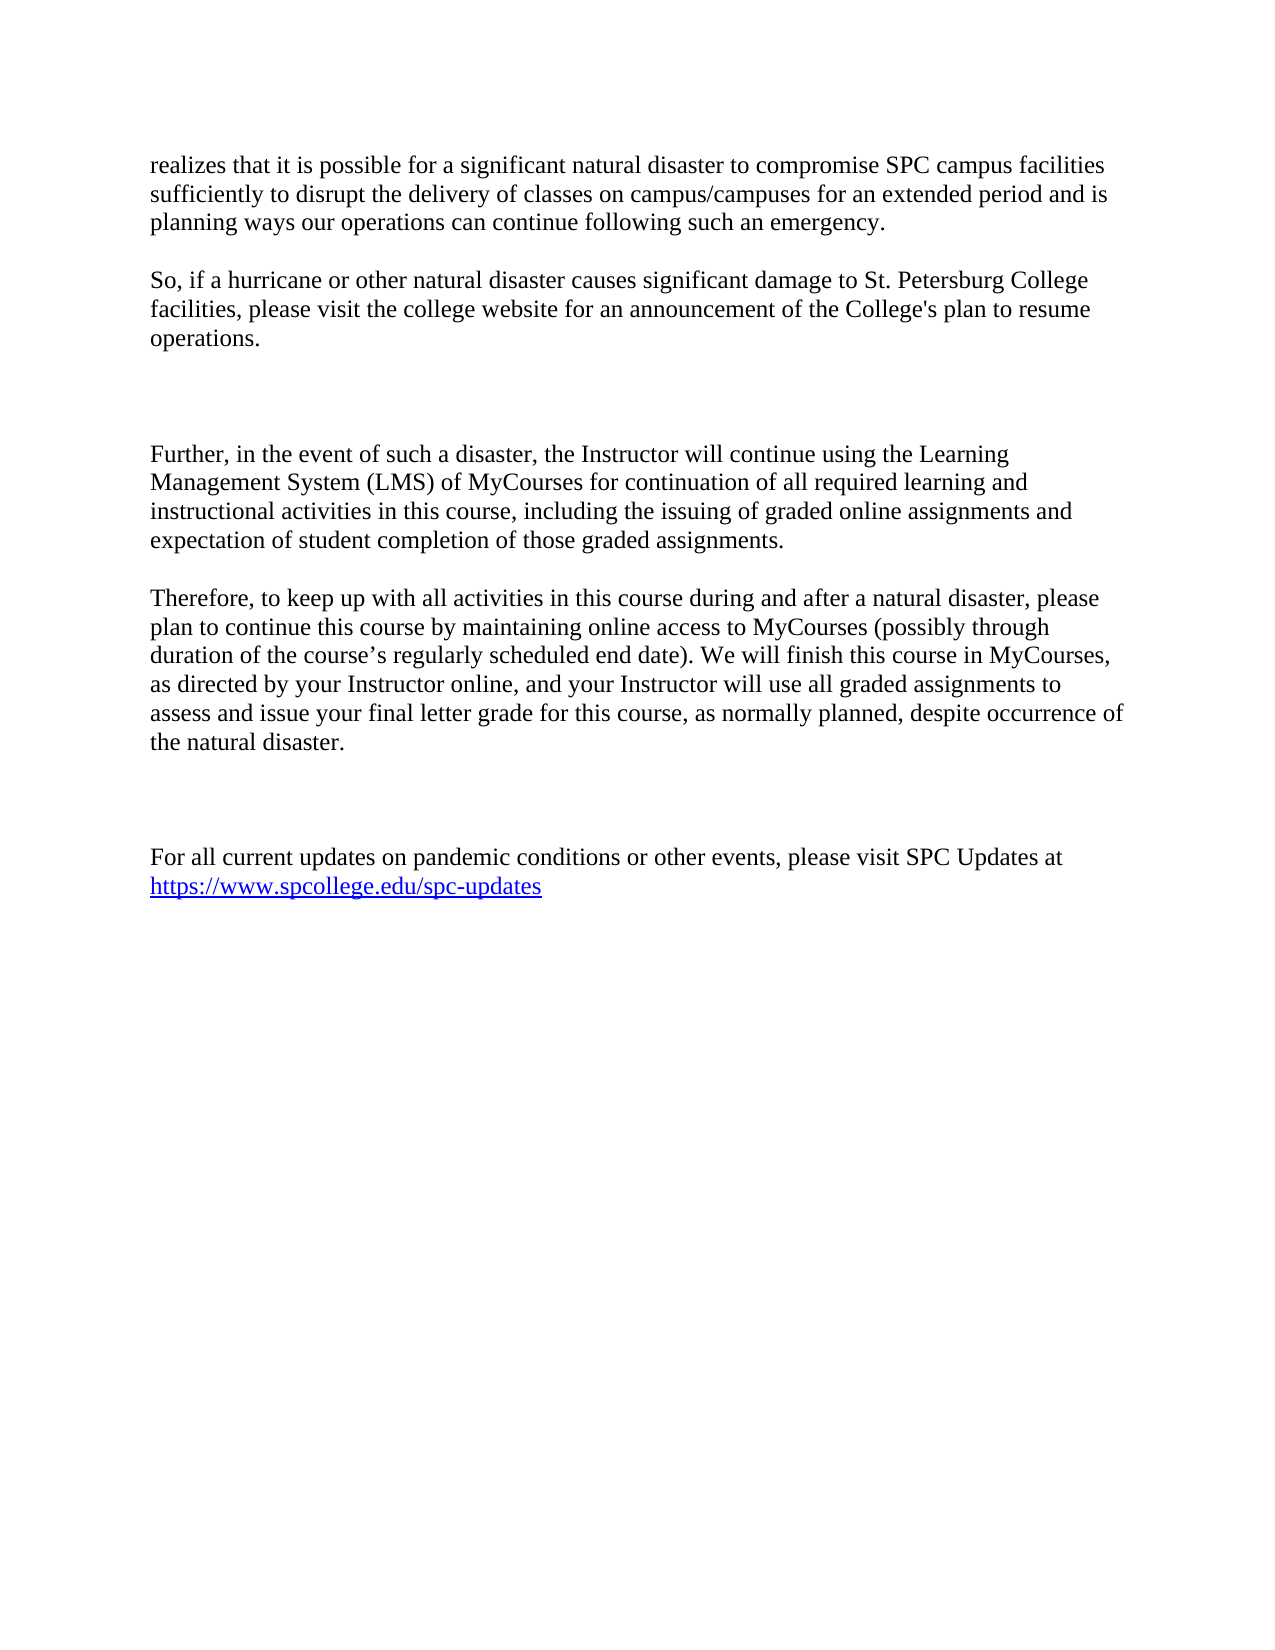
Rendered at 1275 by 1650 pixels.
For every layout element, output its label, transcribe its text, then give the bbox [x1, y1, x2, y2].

text Therefore, to keep up with all activities in this course during and after a natural disaster, please plan to continue this course by maintaining online access to MyCourses (possibly through duration of the course’s regularly scheduled end date). We will finish this course in MyCourses, as directed by your Instructor online, and your Instructor will use all graded assignments to assess and issue your final letter grade for this course, as normally planned, despite occurrence of the natural disaster. [150, 583, 1125, 755]
text Further, in the event of such a disaster, the Instructor will continue using the Learning Management System (LMS) of MyCourses for continuation of all required learning and instructional activities in this course, including the issuing of graded online assignments and expectation of student completion of those graded assignments. [150, 439, 1125, 554]
text So, if a hurricane or other natural disaster causes significant damage to St. Petersburg College facilities, please visit the college website for an announcement of the College's plan to resume operations. [150, 265, 1125, 352]
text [150, 150, 1125, 236]
text For all current updates on pandemic conditions or other events, please visit SPC Updates at https://www.spcollege.edu/spc-updates [150, 842, 1125, 900]
